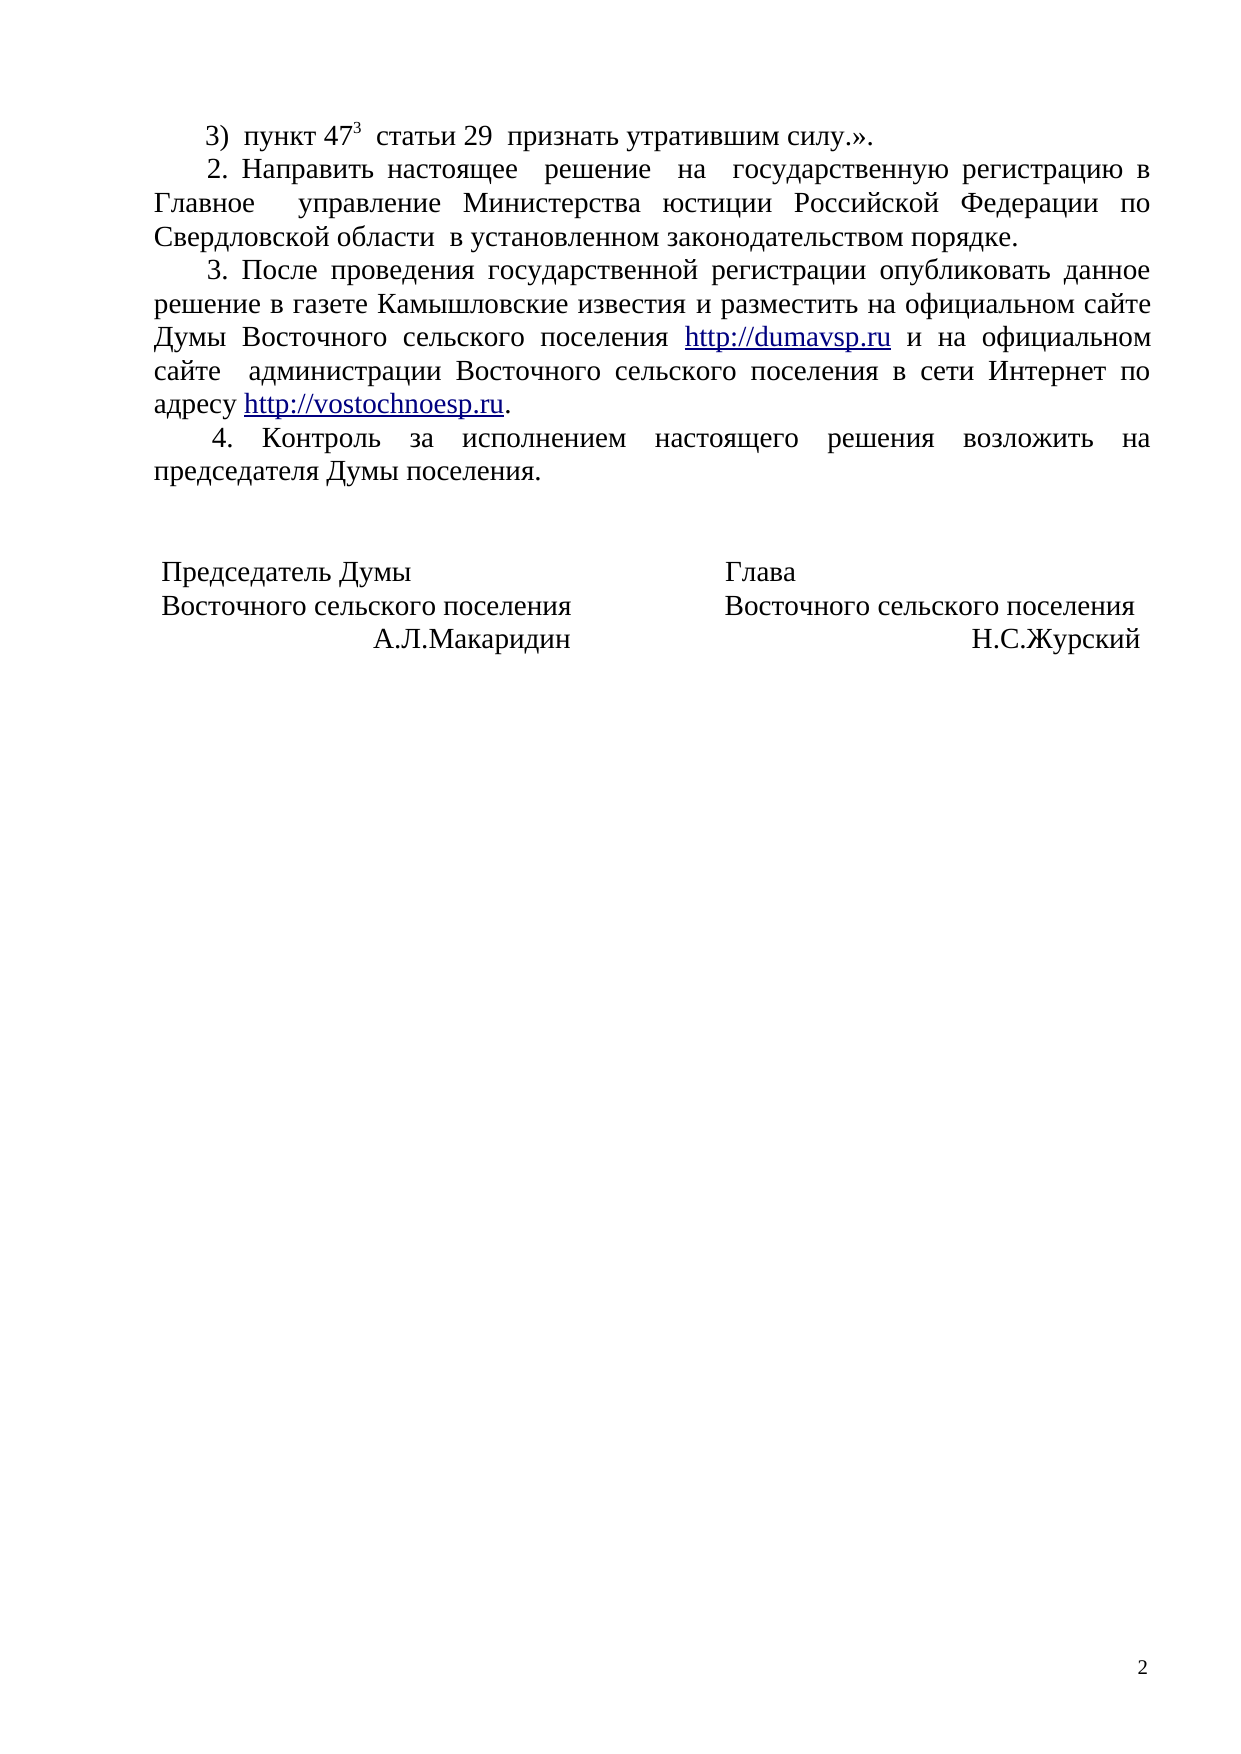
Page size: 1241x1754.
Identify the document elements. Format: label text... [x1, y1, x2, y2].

text Председатель Думы Глава [154, 554, 1152, 588]
text 2. Направить настоящее решение на государственную регистрацию в Главное управление Министерства юстиции Российской Федерации по Свердловской области в установленном законодательством порядке. [154, 152, 1152, 252]
text А.Л.Макаридин Н.С.Журский [154, 621, 1152, 655]
text 3) пункт 473 статьи 29 признать утратившим силу.». [154, 118, 1152, 152]
text 4. Контроль за исполнением настоящего решения возложить на председателя Думы поселения. [154, 420, 1152, 487]
text Восточного сельского поселения Восточного сельского поселения [154, 588, 1152, 621]
text 3. После проведения государственной регистрации опубликовать данное решение в газете Камышловские известия и разместить на официальном сайте Думы Восточного сельского поселения http://dumavsp.ru и на официальном сайте администрации Восточного сельского поселения в сети Интернет по адресу http://vostochnoesp.ru. [154, 252, 1152, 420]
